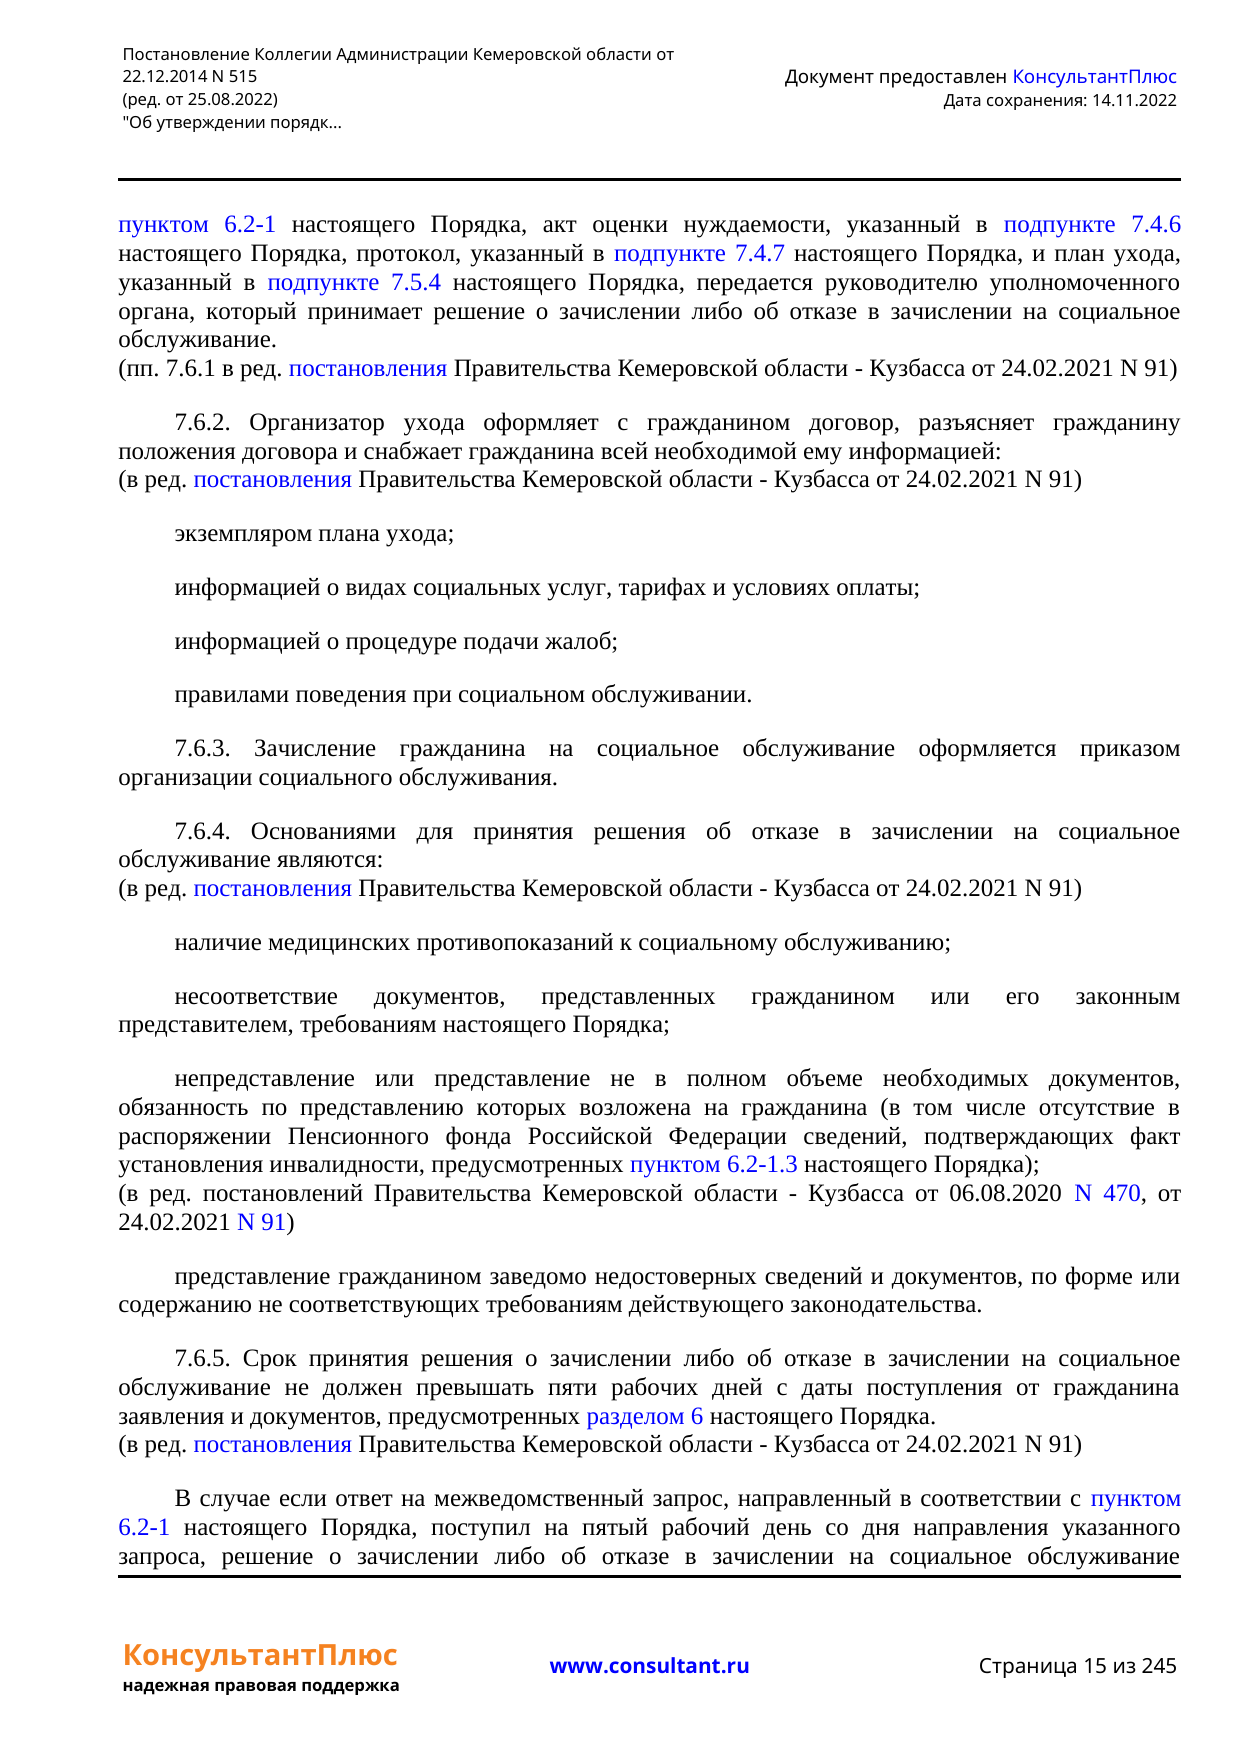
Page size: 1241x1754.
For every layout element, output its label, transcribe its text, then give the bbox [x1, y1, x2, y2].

text информацией о видах социальных услуг, тарифах и условиях оплаты; [118, 572, 1181, 601]
text (в ред. постановления Правительства Кемеровской области - Кузбасса от 24.02.2021 N 91) [118, 464, 1181, 493]
text правилами поведения при социальном обслуживании. [118, 679, 1181, 708]
text несоответствие документов, представленных гражданином или его законным представителем, требованиям настоящего Порядка; [118, 981, 1181, 1038]
text наличие медицинских противопоказаний к социальному обслуживанию; [118, 927, 1181, 956]
text 7.6.3. Зачисление гражданина на социальное обслуживание оформляется приказом организации социального обслуживания. [118, 733, 1181, 791]
text (пп. 7.6.1 в ред. постановления Правительства Кемеровской области - Кузбасса от 24.02.2021 N 91) [118, 353, 1181, 382]
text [118, 1483, 1181, 1569]
text информацией о процедуре подачи жалоб; [118, 626, 1181, 654]
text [118, 209, 1181, 353]
text непредставление или представление не в полном объеме необходимых документов, обязанность по представлению которых возложена на гражданина (в том числе отсутствие в распоряжении Пенсионного фонда Российской Федерации сведений, подтверждающих факт установления инвалидности, предусмотренных пунктом 6.2-1.3 настоящего Порядка); [118, 1063, 1181, 1178]
text 7.6.5. Срок принятия решения о зачислении либо об отказе в зачислении на социальное обслуживание не должен превышать пяти рабочих дней с даты поступления от гражданина заявления и документов, предусмотренных разделом 6 настоящего Порядка. [118, 1343, 1181, 1429]
text 7.6.2. Организатор ухода оформляет с гражданином договор, разъясняет гражданину положения договора и снабжает гражданина всей необходимой ему информацией: [118, 407, 1181, 464]
text представление гражданином заведомо недостоверных сведений и документов, по форме или содержанию не соответствующих требованиям действующего законодательства. [118, 1261, 1181, 1318]
text (в ред. постановления Правительства Кемеровской области - Кузбасса от 24.02.2021 N 91) [118, 1429, 1181, 1458]
text (в ред. постановлений Правительства Кемеровской области - Кузбасса от 06.08.2020 N 470, от 24.02.2021 N 91) [118, 1178, 1181, 1236]
text (в ред. постановления Правительства Кемеровской области - Кузбасса от 24.02.2021 N 91) [118, 873, 1181, 902]
text экземпляром плана ухода; [118, 518, 1181, 547]
text 7.6.4. Основаниями для принятия решения об отказе в зачислении на социальное обслуживание являются: [118, 816, 1181, 873]
